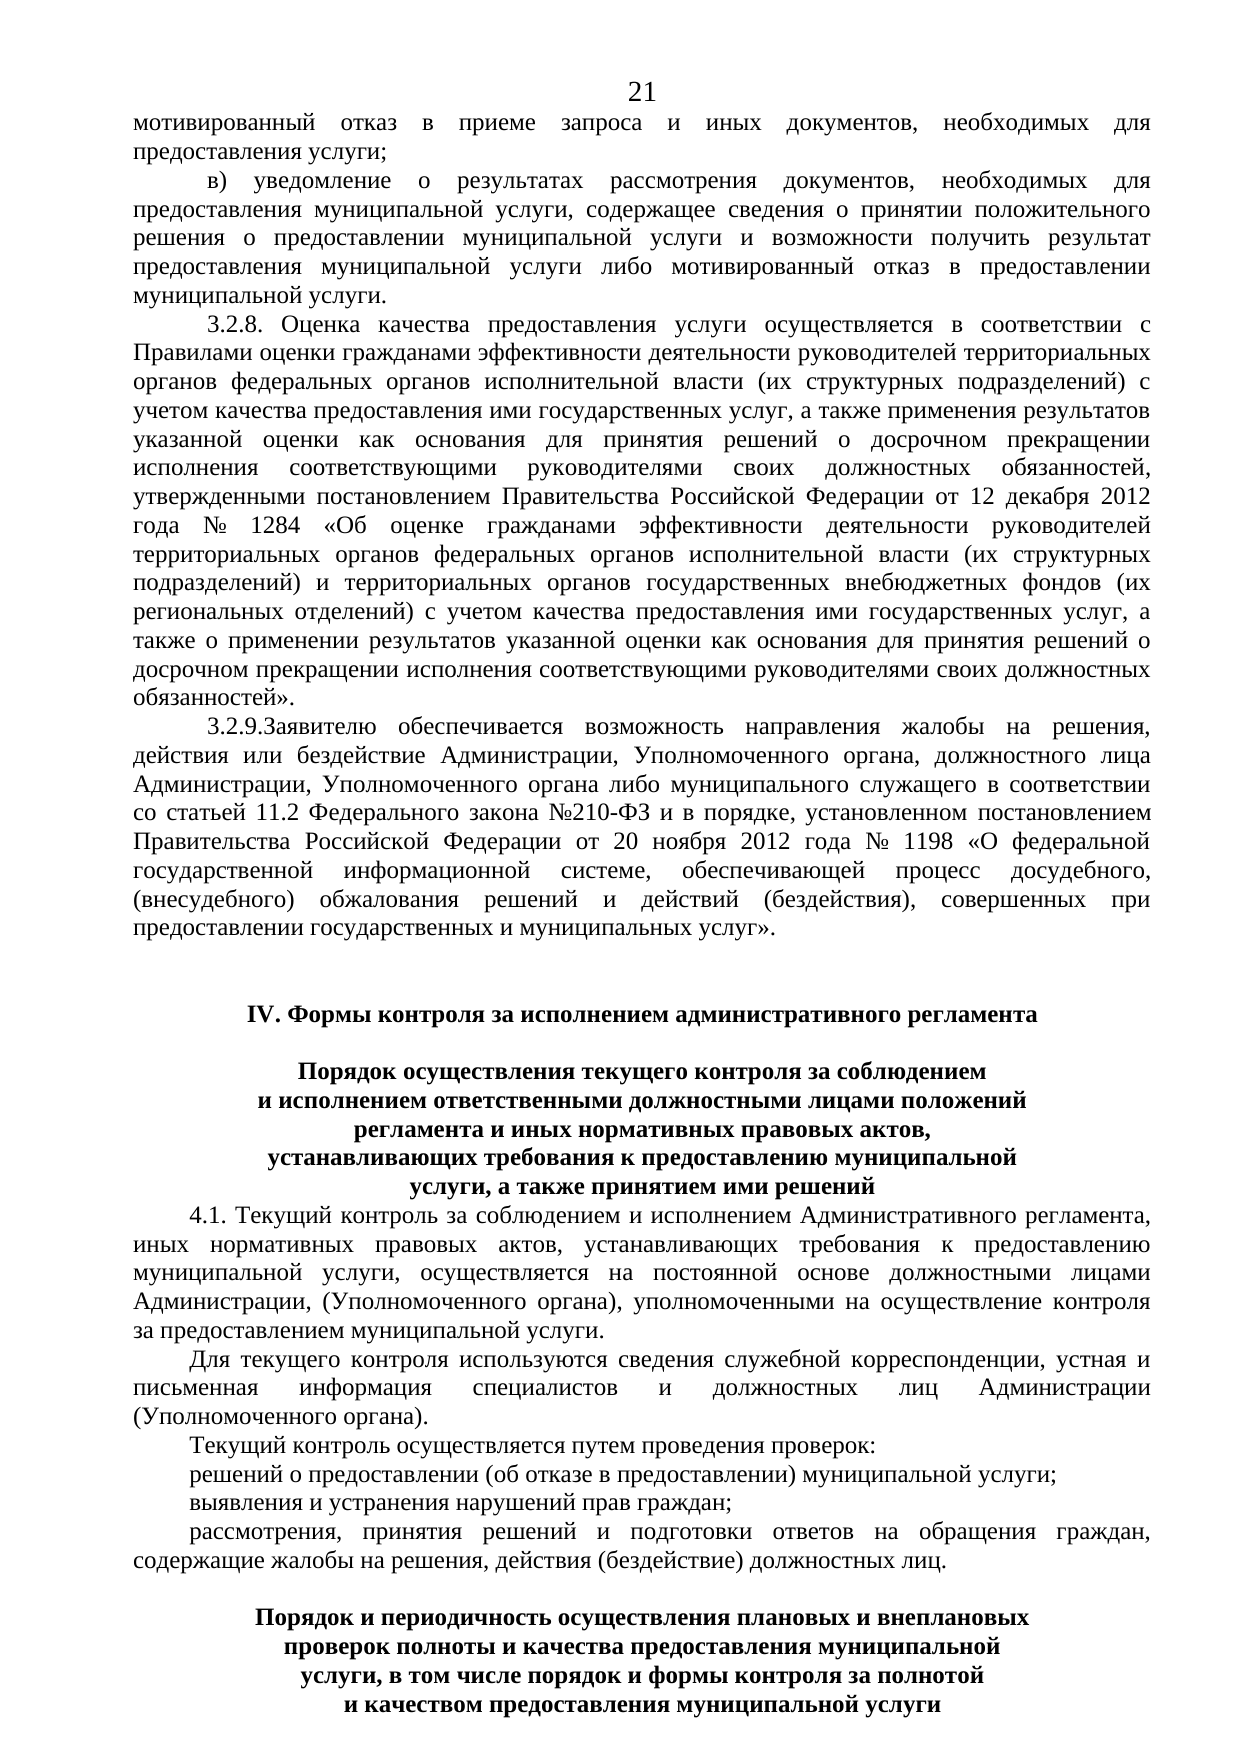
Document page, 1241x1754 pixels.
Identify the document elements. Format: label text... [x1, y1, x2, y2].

text Порядок и периодичность осуществления плановых и внеплановых [133, 1602, 1152, 1631]
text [133, 107, 1152, 165]
text устанавливающих требования к предоставлению муниципальной [133, 1142, 1152, 1171]
text проверок полноты и качества предоставления муниципальной [133, 1631, 1152, 1660]
text выявления и устранения нарушений прав граждан; [133, 1487, 1152, 1516]
text Порядок осуществления текущего контроля за соблюдением [133, 1056, 1152, 1085]
text Текущий контроль осуществляется путем проведения проверок: [133, 1430, 1152, 1459]
text и исполнением ответственными должностными лицами положений [133, 1085, 1152, 1114]
text 4.1. Текущий контроль за соблюдением и исполнением Административного регламента, иных нормативных правовых актов, устанавливающих требования к предоставлению муниципальной услуги, осуществляется на постоянной основе должностными лицами Администрации, (Уполномоченного органа), уполномоченными на осуществление контроля за предоставлением муниципальной услуги. [133, 1200, 1152, 1344]
text услуги, в том числе порядок и формы контроля за полнотой [133, 1660, 1152, 1689]
text рассмотрения, принятия решений и подготовки ответов на обращения граждан, содержащие жалобы на решения, действия (бездействие) должностных лиц. [133, 1516, 1152, 1574]
text решений о предоставлении (об отказе в предоставлении) муниципальной услуги; [133, 1459, 1152, 1487]
text 3.2.8. Оценка качества предоставления услуги осуществляется в соответствии с Правилами оценки гражданами эффективности деятельности руководителей территориальных органов федеральных органов исполнительной власти (их структурных подразделений) с учетом качества предоставления ими государственных услуг, а также применения результатов указанной оценки как основания для принятия решений о досрочном прекращении исполнения соответствующими руководителями своих должностных обязанностей, утвержденными постановлением Правительства Российской Федерации от 12 декабря 2012 года № 1284 «Об оценке гражданами эффективности деятельности руководителей территориальных органов федеральных органов исполнительной власти (их структурных подразделений) и территориальных органов государственных внебюджетных фондов (их региональных отделений) с учетом качества предоставления ими государственных услуг, а также о применении результатов указанной оценки как основания для принятия решений о досрочном прекращении исполнения соответствующими руководителями своих должностных обязанностей». [133, 309, 1152, 711]
text Для текущего контроля используются сведения служебной корреспонденции, устная и письменная информация специалистов и должностных лиц Администрации (Уполномоченного органа). [133, 1344, 1152, 1430]
text и качеством предоставления муниципальной услуги [133, 1689, 1152, 1717]
text регламента и иных нормативных правовых актов, [133, 1114, 1152, 1142]
text 3.2.9.Заявителю обеспечивается возможность направления жалобы на решения, действия или бездействие Администрации, Уполномоченного органа, должностного лица Администрации, Уполномоченного органа либо муниципального служащего в соответствии со статьей 11.2 Федерального закона №210-ФЗ и в порядке, установленном постановлением Правительства Российской Федерации от 20 ноября 2012 года № 1198 «О федеральной государственной информационной системе, обеспечивающей процесс досудебного, (внесудебного) обжалования решений и действий (бездействия), совершенных при предоставлении государственных и муниципальных услуг». [133, 711, 1152, 941]
text IV. Формы контроля за исполнением административного регламента [133, 999, 1152, 1027]
text услуги, а также принятием ими решений [133, 1171, 1152, 1200]
text в) уведомление о результатах рассмотрения документов, необходимых для предоставления муниципальной услуги, содержащее сведения о принятии положительного решения о предоставлении муниципальной услуги и возможности получить результат предоставления муниципальной услуги либо мотивированный отказ в предоставлении муниципальной услуги. [133, 165, 1152, 309]
